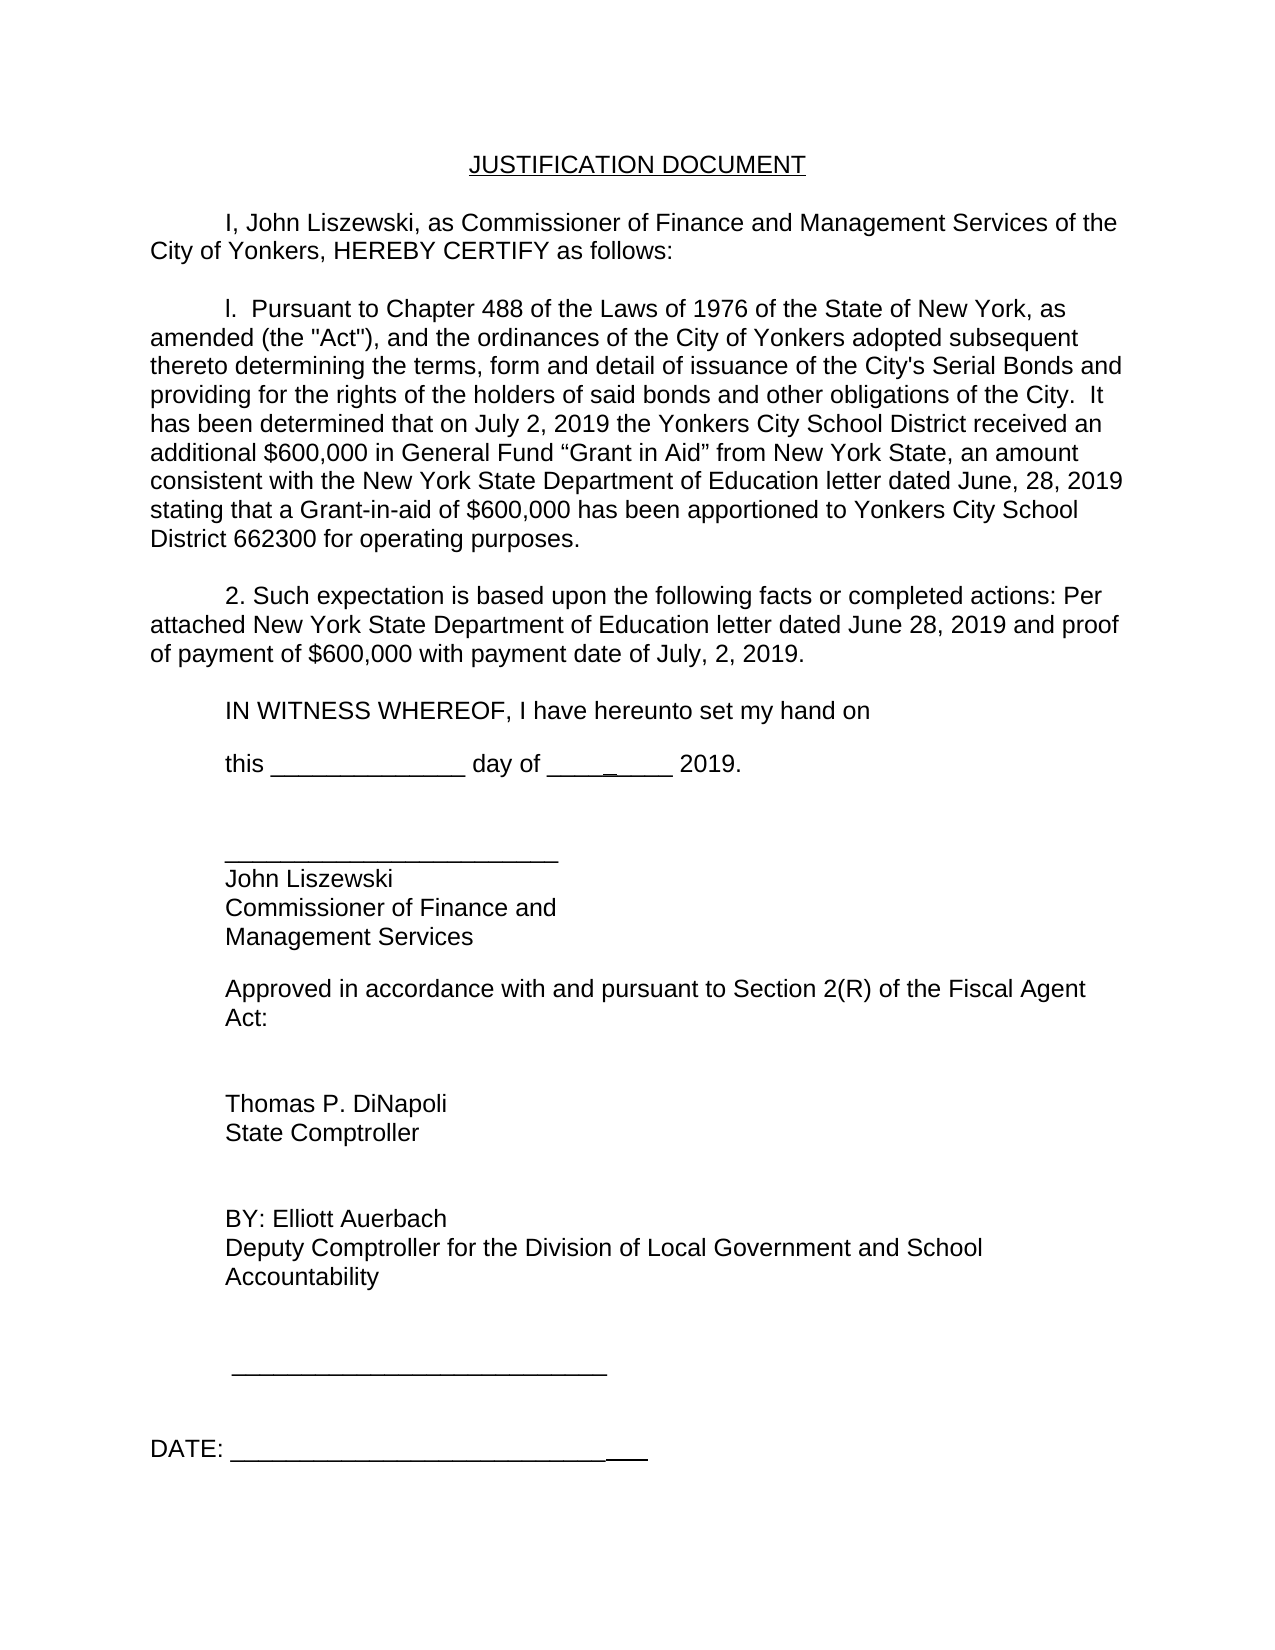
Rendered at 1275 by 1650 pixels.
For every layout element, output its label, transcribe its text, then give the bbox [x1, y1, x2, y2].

text State Comptroller [150, 1118, 1125, 1147]
text this ______________ day of _________ 2019. [150, 749, 1125, 778]
text Approved in accordance with and pursuant to Section 2(R) of the Fiscal Agent Act: [225, 974, 1125, 1032]
text Thomas P. DiNapoli [150, 1089, 1125, 1118]
text ___________________________ [150, 1348, 1125, 1377]
text BY: Elliott Auerbach [150, 1204, 1125, 1233]
text l. Pursuant to Chapter 488 of the Laws of 1976 of the State of New York, as amended (the "Act"), and the ordinances of the City of Yonkers adopted subsequent thereto determining the terms, form and detail of issuance of the City's Serial Bonds and providing for the rights of the holders of said bonds and other obligations of the City. It has been determined that on July 2, 2019 the Yonkers City School District received an additional $600,000 in General Fund “Grant in Aid” from New York State, an amount consistent with the New York State Department of Education letter dated June, 28, 2019 stating that a Grant-in-aid of $600,000 has been apportioned to Yonkers City School District 662300 for operating purposes. [150, 294, 1125, 552]
text John Liszewski [150, 864, 1125, 893]
text Commissioner of Finance and [150, 893, 1125, 922]
text 2. Such expectation is based upon the following facts or completed actions: Per attached New York State Department of Education letter dated June 28, 2019 and proof of payment of $600,000 with payment date of July, 2, 2019. [150, 581, 1125, 667]
text Management Services [150, 922, 1125, 950]
subtitle JUSTIFICATION DOCUMENT [150, 150, 1125, 179]
text I, John Liszewski, as Commissioner of Finance and Management Services of the City of Yonkers, HEREBY CERTIFY as follows: [150, 207, 1125, 265]
text ________________________ [150, 835, 1125, 864]
text IN WITNESS WHEREOF, I have hereunto set my hand on [150, 696, 1125, 725]
text DATE: ___________________________ [150, 1434, 1125, 1463]
text Deputy Comptroller for the Division of Local Government and School Accountability [225, 1233, 1125, 1291]
